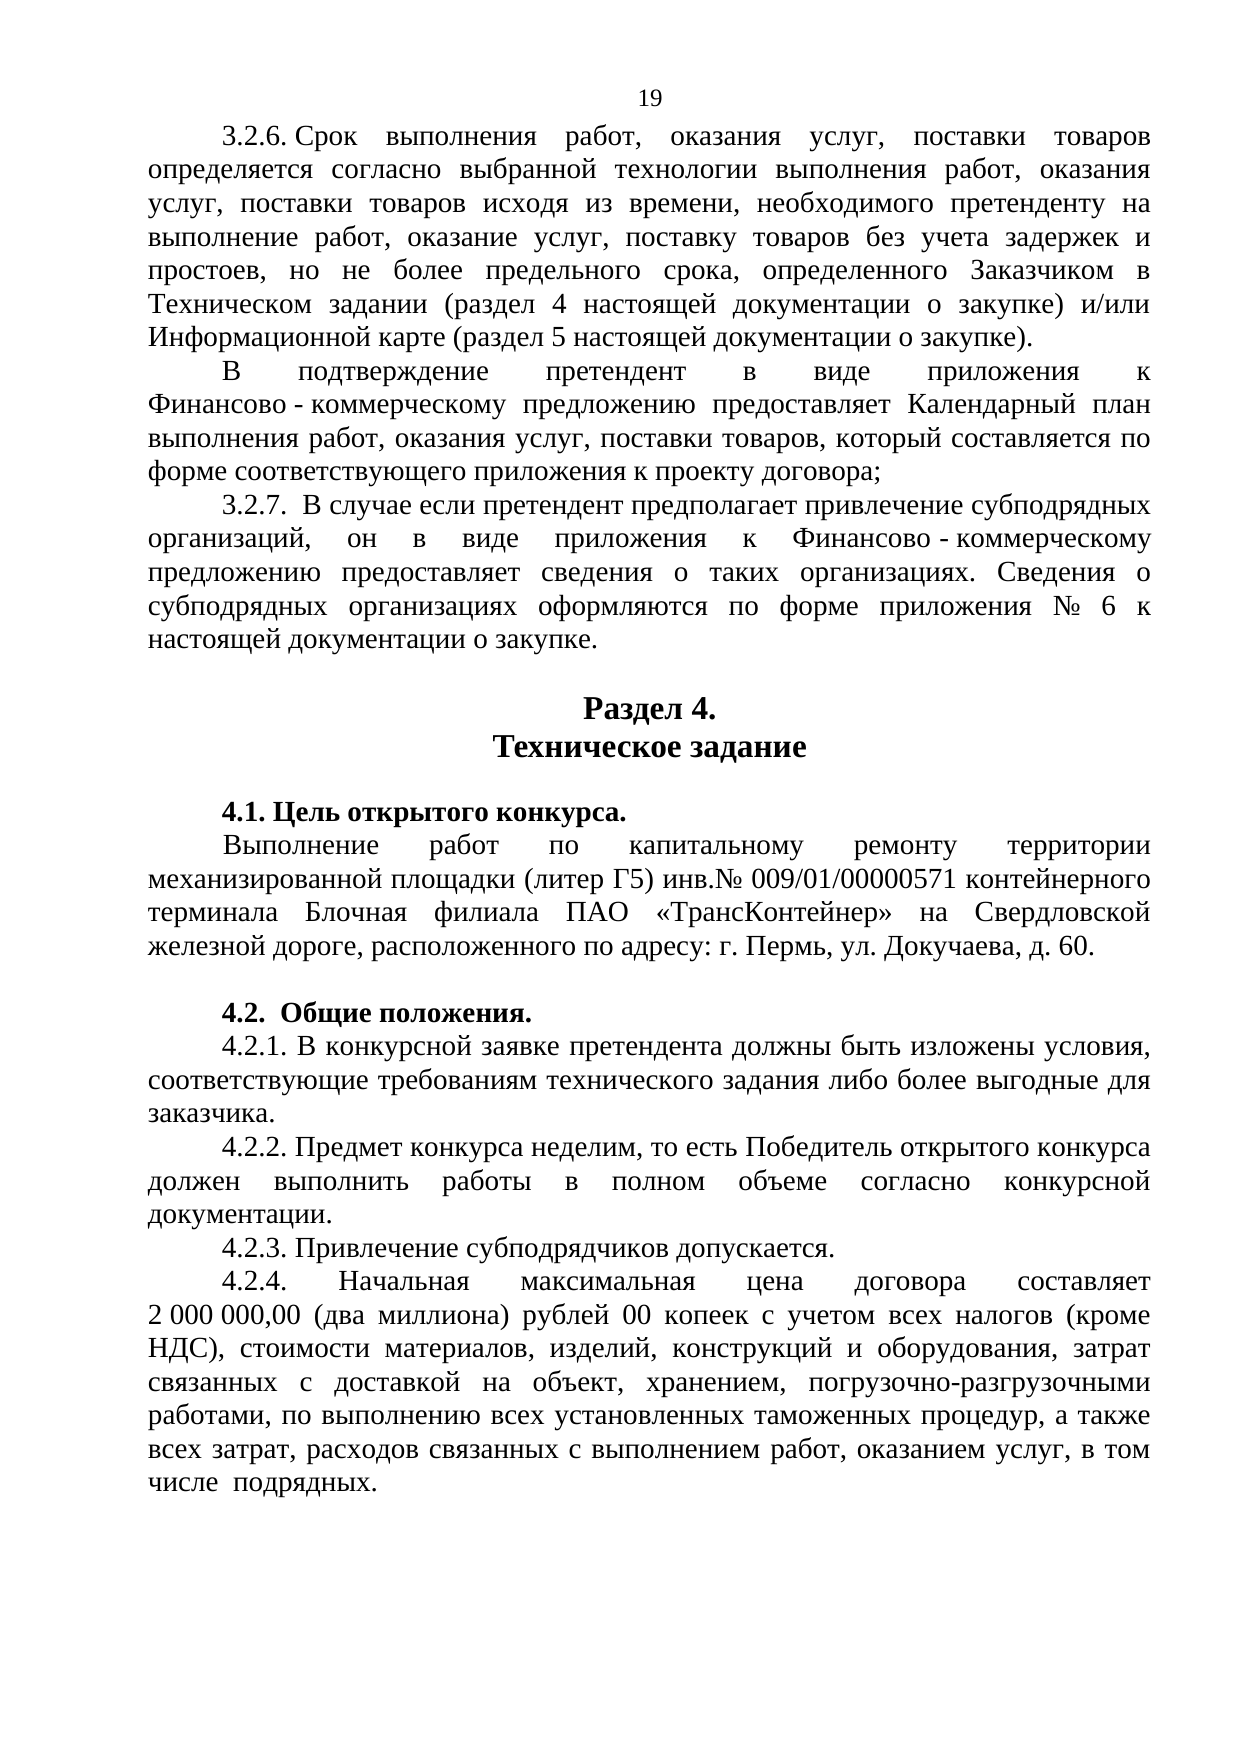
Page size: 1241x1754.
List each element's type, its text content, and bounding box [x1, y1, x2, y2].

subtitle Техническое задание [148, 727, 1152, 765]
list Срок выполнения работ, оказания услуг, поставки товаров определяется согласно выбранной технологии выполнения работ, оказания услуг, поставки товаров исходя из времени, необходимого претенденту на выполнение работ, оказание услуг, поставку товаров без учета задержек и простоев, но не более предельного срока, определенного Заказчиком в Техническом задании (раздел 4 настоящей документации о закупке) и/или Информационной карте (раздел 5 настоящей документации о закупке). [148, 118, 1152, 353]
text 4.2.3. Привлечение субподрядчиков допускается. [148, 1230, 1152, 1263]
list В подтверждение претендент в виде приложения к Финансово - коммерческому предложению предоставляет Календарный план выполнения работ, оказания услуг, поставки товаров, который составляется по форме соответствующего приложения к проекту договора; [148, 353, 1152, 487]
text 4.2. Общие положения. [148, 995, 1152, 1028]
subtitle Раздел 4. [148, 688, 1152, 727]
text 4.2.2. Предмет конкурса неделим, то есть Победитель открытого конкурса должен выполнить работы в полном объеме согласно конкурсной документации. [148, 1129, 1152, 1230]
list В случае если претендент предполагает привлечение субподрядных организаций, он в виде приложения к Финансово - коммерческому предложению предоставляет сведения о таких организациях. Сведения о субподрядных организациях оформляются по форме приложения № 6 к настоящей документации о закупке. [148, 487, 1152, 655]
text Выполнение работ по капитальному ремонту территории механизированной площадки (литер Г5) инв.№ 009/01/00000571 контейнерного терминала Блочная филиала ПАО «ТрансКонтейнер» на Свердловской железной дороге, расположенного по адресу: г. Пермь, ул. Докучаева, д. 60. [148, 827, 1152, 961]
text 4.1. Цель открытого конкурса. [148, 794, 1152, 827]
text 4.2.4. Начальная максимальная цена договора составляет 2 000 000,00 (два миллиона) рублей 00 копеек с учетом всех налогов (кроме НДС), стоимости материалов, изделий, конструкций и оборудования, затрат связанных с доставкой на объект, хранением, погрузочно-разгрузочными работами, по выполнению всех установленных таможенных процедур, а также всех затрат, расходов связанных с выполнением работ, оказанием услуг, в том числе подрядных. [148, 1263, 1152, 1498]
text 4.2.1. В конкурсной заявке претендента должны быть изложены условия, соответствующие требованиям технического задания либо более выгодные для заказчика. [148, 1028, 1152, 1129]
